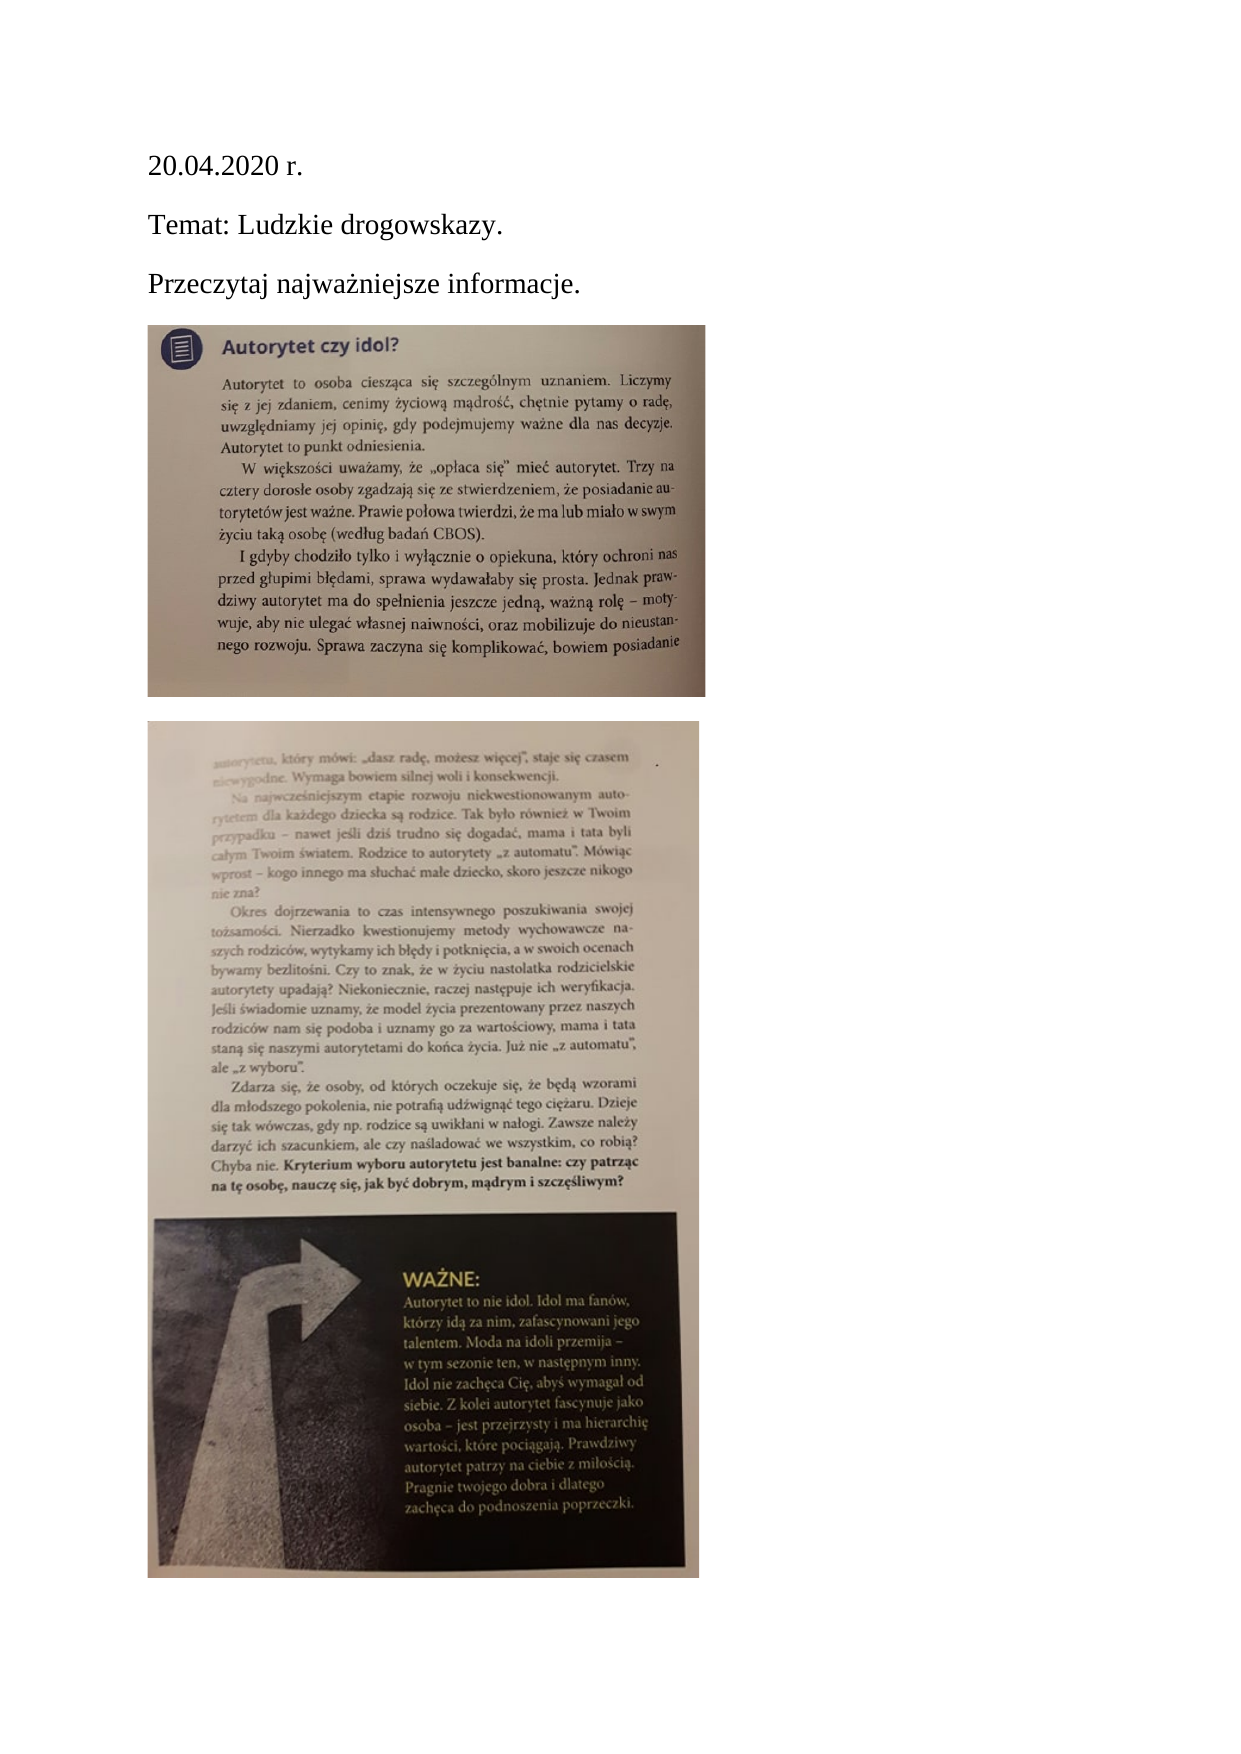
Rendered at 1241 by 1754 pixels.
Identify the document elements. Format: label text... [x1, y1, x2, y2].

picture [147, 721, 700, 1578]
text 20.04.2020 r. [148, 148, 1093, 181]
picture [147, 325, 706, 697]
text Przeczytaj najważniejsze informacje. [148, 266, 1093, 300]
text Temat: Ludzkie drogowskazy. [148, 207, 1093, 241]
